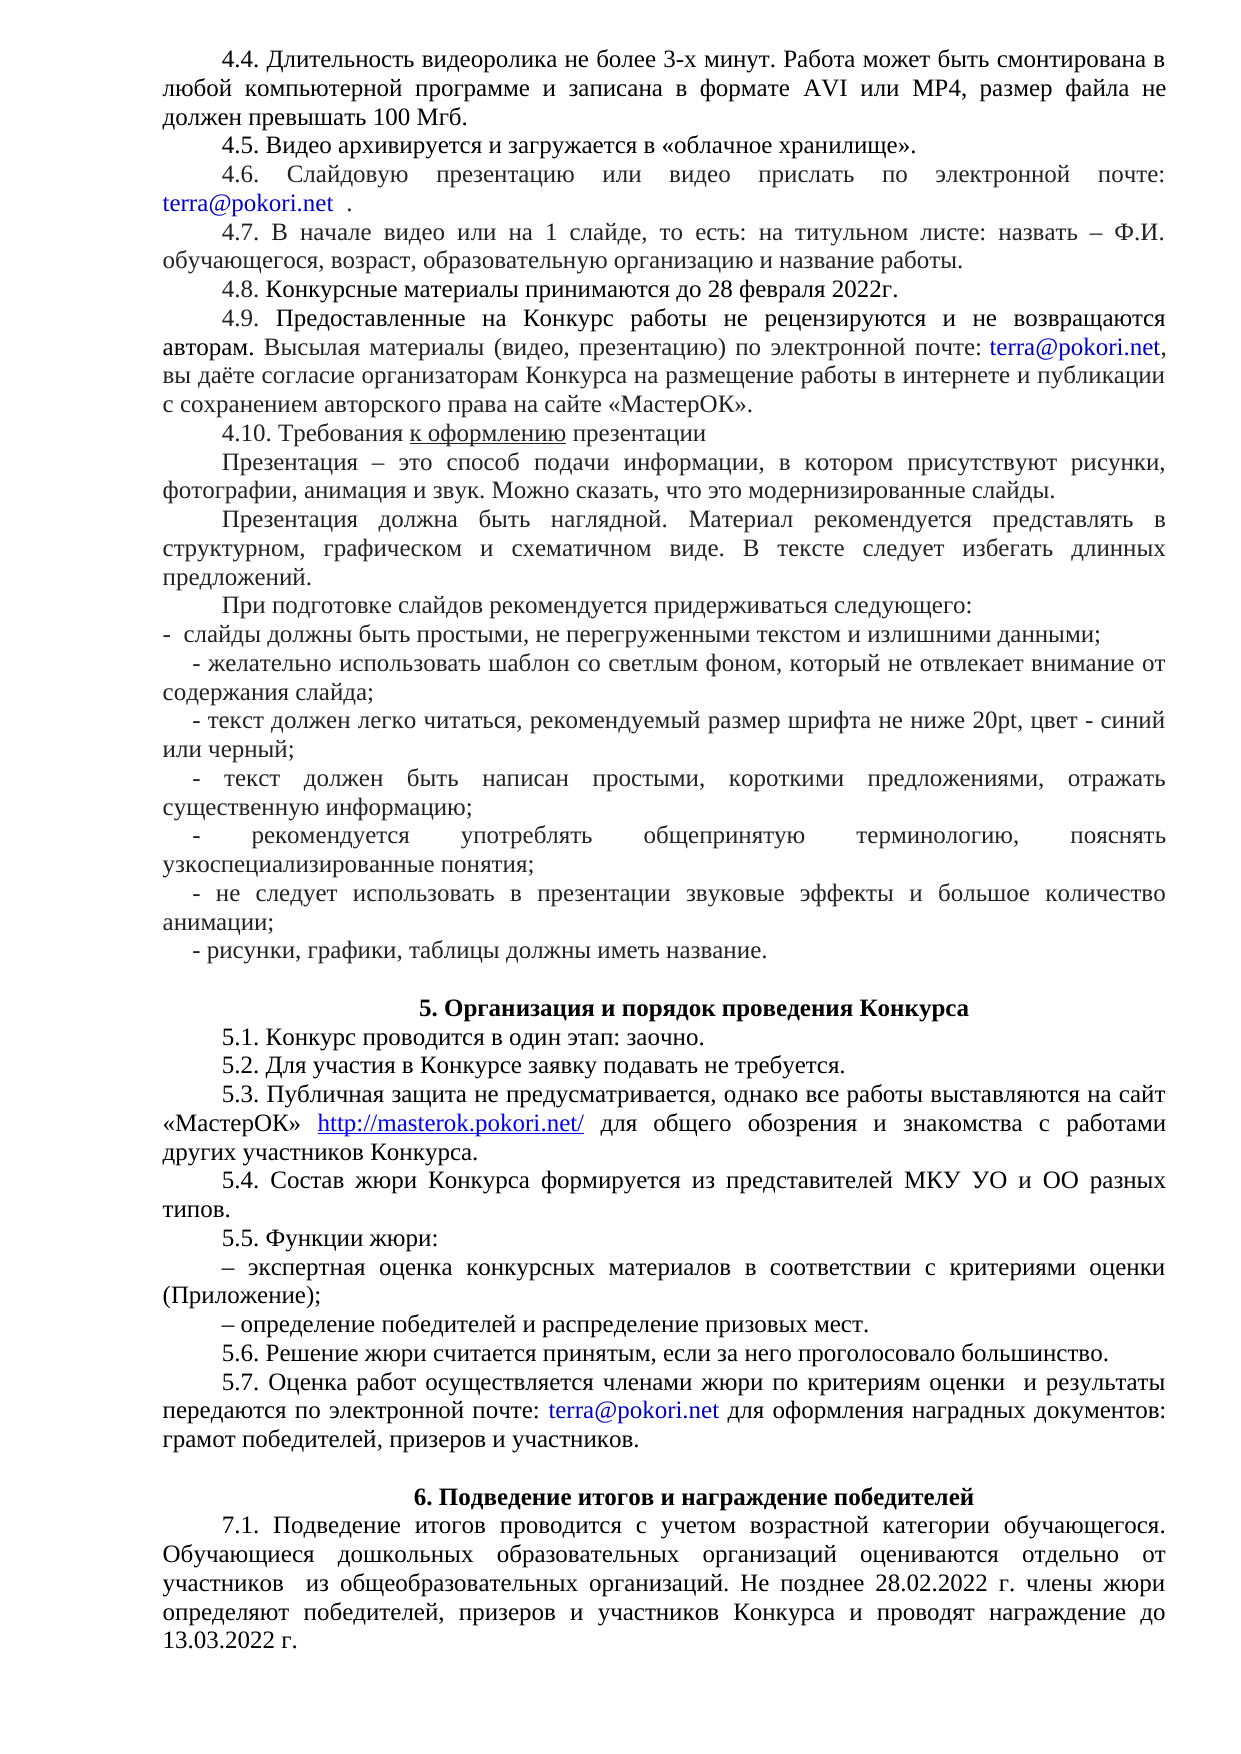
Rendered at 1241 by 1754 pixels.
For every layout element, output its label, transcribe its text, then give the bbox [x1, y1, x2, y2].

text - слайды должны быть простыми, не перегруженными текстом и излишними данными; [162, 619, 1167, 648]
text При подготовке слайдов рекомендуется придерживаться следующего: [162, 591, 1167, 619]
text 5.1. Конкурс проводится в один этап: заочно. [162, 1022, 1167, 1051]
text 4.9. Предоставленные на Конкурс работы не рецензируются и не возвращаются авторам. Высылая материалы (видео, презентацию) по электронной почте: terra@pokori.net, вы даёте согласие организаторам Конкурса на размещение работы в интернете и публикации с сохранением авторского права на сайте «МастерОК». [162, 303, 1167, 418]
text 4.8. Конкурсные материалы принимаются до 28 февраля 2022г. [162, 274, 1167, 303]
text 5.2. Для участия в Конкурсе заявку подавать не требуется. [162, 1051, 1167, 1079]
text - текст должен легко читаться, рекомендуемый размер шрифта не ниже 20pt, цвет - синий или черный; [162, 706, 1167, 763]
text 4.6. Слайдовую презентацию или видео прислать по электронной почте: terra@pokori.net . [162, 159, 1167, 217]
text - желательно использовать шаблон со светлым фоном, который не отвлекает внимание от содержания слайда; [162, 648, 1167, 706]
text - рекомендуется употреблять общепринятую терминологию, пояснять узкоспециализированные понятия; [162, 821, 1167, 878]
text - не следует использовать в презентации звуковые эффекты и большое количество анимации; [162, 878, 1167, 936]
text - рисунки, графики, таблицы должны иметь название. [162, 936, 1167, 964]
text 5.7. Оценка работ осуществляется членами жюри по критериям оценки и результаты передаются по электронной почте: terra@pokori.net для оформления наградных документов: грамот победителей, призеров и участников. [162, 1367, 1167, 1453]
text Презентация должна быть наглядной. Материал рекомендуется представлять в структурном, графическом и схематичном виде. В тексте следует избегать длинных предложений. [162, 504, 1167, 591]
text 4.10. Требования к оформлению презентации [162, 418, 1167, 447]
text 4.5. Видео архивируется и загружается в «облачное хранилище». [162, 131, 1167, 159]
text – определение победителей и распределение призовых мест. [162, 1309, 1167, 1338]
text 5.6. Решение жюри считается принятым, если за него проголосовало большинство. [162, 1338, 1167, 1367]
text 5.5. Функции жюри: [162, 1223, 1167, 1252]
text – экспертная оценка конкурсных материалов в соответствии с критериями оценки (Приложение); [162, 1252, 1167, 1309]
text 5.4. Состав жюри Конкурса формируется из представителей МКУ УО и ОО разных типов. [162, 1166, 1167, 1223]
text 4.4. Длительность видеоролика не более 3-х минут. Работа может быть смонтирована в любой компьютерной программе и записана в формате AVI или MP4, размер файла не должен превышать 100 Мгб. [162, 44, 1167, 131]
text 6. Подведение итогов и награждение победителей [162, 1482, 1167, 1511]
text 5.3. Публичная защита не предусматривается, однако все работы выставляются на сайт «МастерОК» http://masterok.pokori.net/ для общего обозрения и знакомства с работами других участников Конкурса. [162, 1079, 1167, 1166]
text 4.7. В начале видео или на 1 слайде, то есть: на титульном листе: назвать – Ф.И. обучающегося, возраст, образовательную организацию и название работы. [162, 217, 1167, 274]
text Презентация – это способ подачи информации, в котором присутствуют рисунки, фотографии, анимация и звук. Можно сказать, что это модернизированные слайды. [162, 447, 1167, 504]
text 7.1. Подведение итогов проводится с учетом возрастной категории обучающегося. Обучающиеся дошкольных образовательных организаций оцениваются отдельно от участников из общеобразовательных организаций. Не позднее 28.02.2022 г. члены жюри определяют победителей, призеров и участников Конкурса и проводят награждение до 13.03.2022 г. [162, 1511, 1167, 1654]
text - текст должен быть написан простыми, короткими предложениями, отражать существенную информацию; [162, 763, 1167, 821]
text 5. Организация и порядок проведения Конкурса [162, 993, 1167, 1022]
